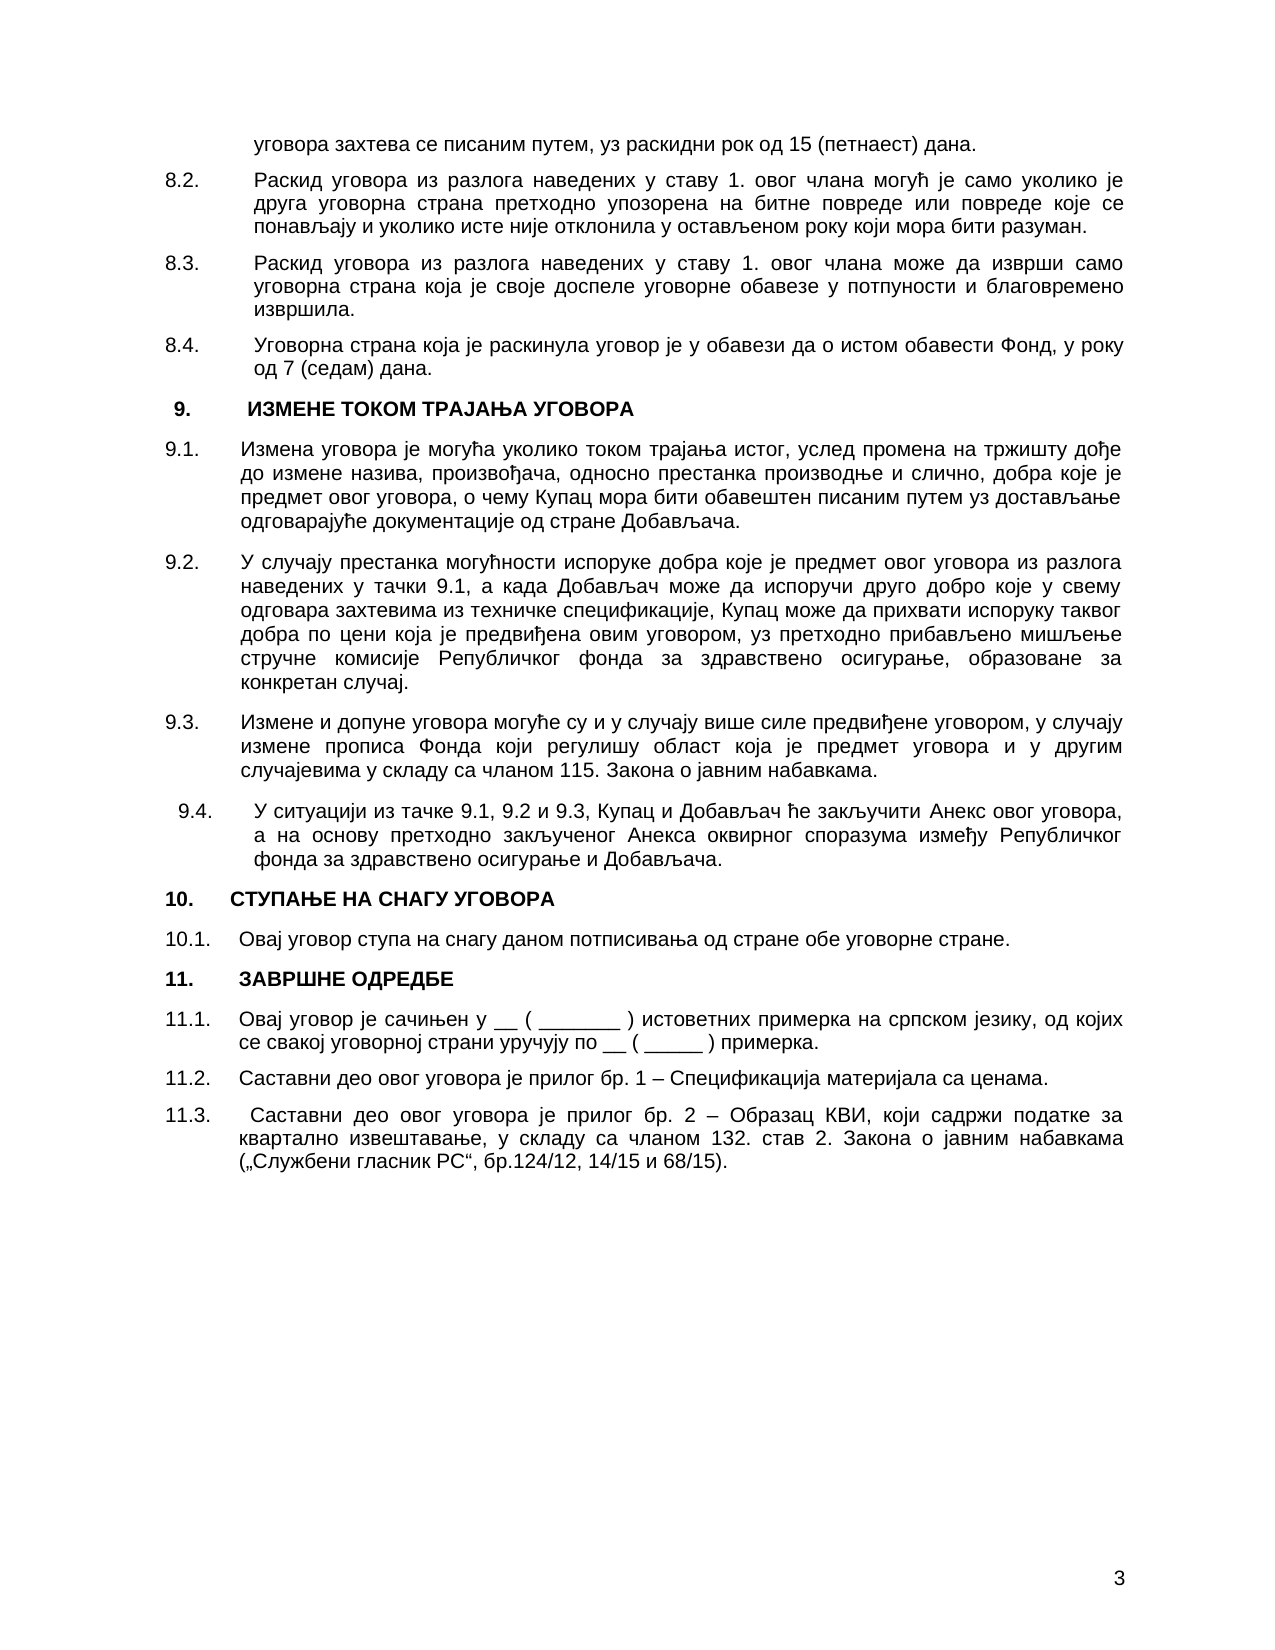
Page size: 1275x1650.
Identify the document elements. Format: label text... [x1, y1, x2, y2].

list Уговорна страна која је раскинула уговор је у обавези да о истом обавести Фонд, у року од 7 (седам) дана. [165, 334, 1125, 380]
text 9.1. Измена уговора је могућа уколико током трајања истог, услед промена на тржишту дође до измене назива, произвођача, односно престанка производње и слично, добра које је предмет овог уговора, о чему Купац мора бити обавештен писаним путем уз достављање одговарајуће документације од стране Добављача. [165, 437, 1123, 533]
text 9.2. У случају престанка могућности испоруке добра које је предмет овог уговора из разлога наведених у тачки 9.1, а када Добављач може да испоручи друго добро које у свему одговара захтевима из техничке спецификације, Купац може да прихвати испоруку таквог добра по цени која је предвиђена овим уговором, уз претходно прибављено мишљење стручне комисије Републичког фонда за здравствено осигурање, образоване за конкретан случај. [165, 550, 1123, 693]
list ИЗМЕНЕ ТОКОМ ТРАЈАЊА УГОВОРА [174, 397, 1123, 421]
list Овај уговор је сачињен у __ ( _______ ) истоветних примерка на српском језику, од којих се свакој уговорној страни уручују по __ ( _____ ) примерка. [165, 1008, 1125, 1053]
list Раскид уговора из разлога наведених у ставу 1. овог члана може да изврши само уговорна страна која је своје доспеле уговорне обавезе у потпуности и благовремено извршила. [165, 252, 1125, 320]
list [165, 133, 1125, 156]
list ЗАВРШНЕ ОДРЕДБЕ [165, 967, 1123, 991]
list СТУПАЊЕ НА СНАГУ УГОВОРА [165, 887, 1123, 911]
text 9.3. Измене и допуне уговора могуће су и у случају више силе предвиђене уговором, у случају измене прописа Фонда који регулишу област која је предмет уговора и у другим случајевима у складу са чланом 115. Закона о јавним набавкама. [165, 710, 1123, 782]
text 9.4. У ситуацији из тачке 9.1, 9.2 и 9.3, Купац и Добављач ће закључити Анекс овог уговора, а на основу претходно закљученог Анекса оквирног споразума између Републичког фонда за здравствено осигурање и Добављача. [178, 799, 1123, 871]
list Раскид уговора из разлога наведених у ставу 1. овог члана могућ је само уколико је друга уговорна страна претходно упозорена на битне повреде или повреде које се понављају и уколико исте није отклонила у остављеном року који мора бити разуман. [165, 170, 1125, 238]
list Саставни део овог уговора је прилог бр. 1 – Спецификација материјала са ценама. [165, 1067, 1125, 1090]
list Саставни део овог уговора је прилог бр. 2 – Образац КВИ, који садржи податке за квартално извештавање, у складу са чланом 132. став 2. Закона о јавним набавкама („Службени гласник РС“, бр.124/12, 14/15 и 68/15). [165, 1104, 1125, 1173]
list Овај уговор ступа на снагу даном потписивања од стране обе уговорне стране. [165, 928, 1125, 951]
